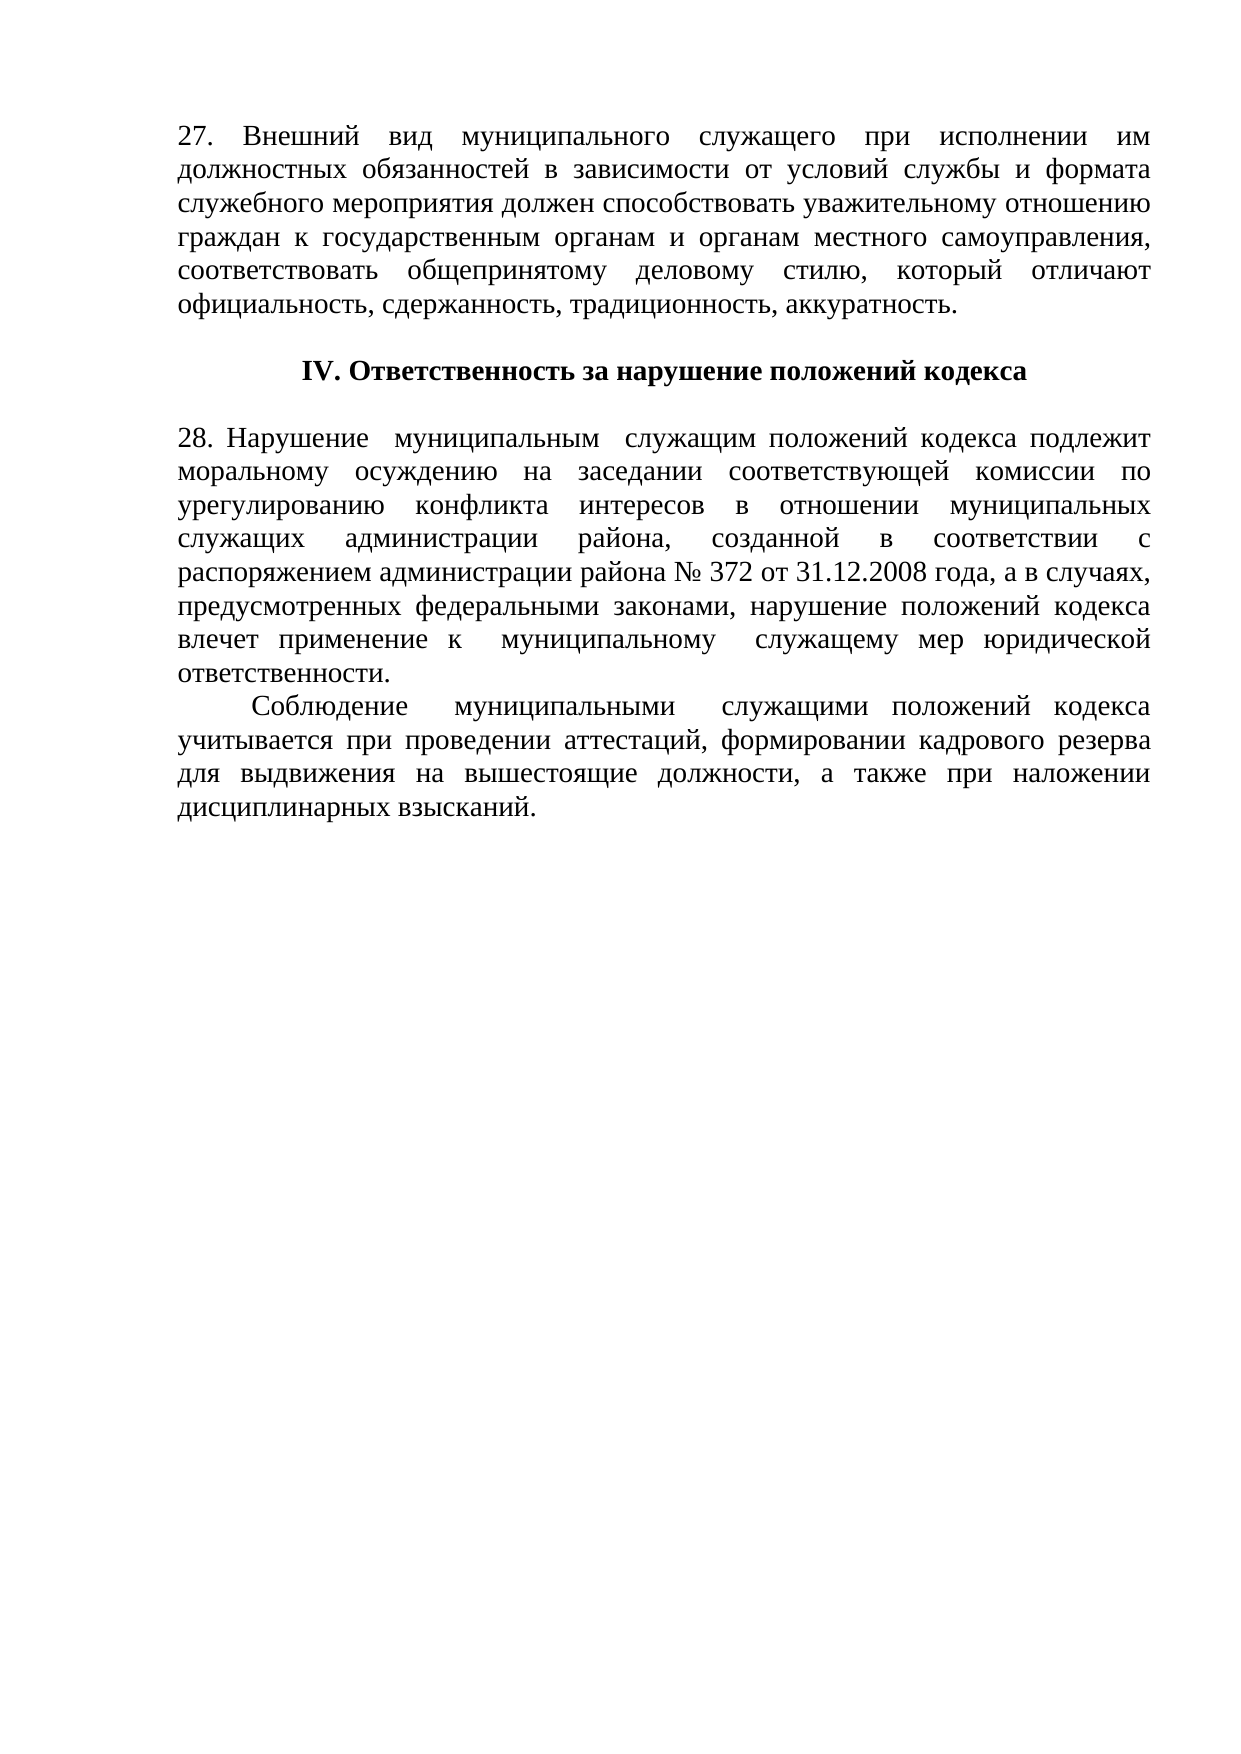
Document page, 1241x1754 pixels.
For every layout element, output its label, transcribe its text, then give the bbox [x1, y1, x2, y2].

text Соблюдение муниципальными служащими положений кодекса учитывается при проведении аттестаций, формировании кадрового резерва для выдвижения на вышестоящие должности, а также при наложении дисциплинарных взысканий. [177, 688, 1152, 822]
text 27. Внешний вид муниципального служащего при исполнении им должностных обязанностей в зависимости от условий службы и формата служебного мероприятия должен способствовать уважительному отношению граждан к государственным органам и органам местного самоуправления, соответствовать общепринятому деловому стилю, который отличают официальность, сдержанность, традиционность, аккуратность. [177, 118, 1152, 319]
text 28. Нарушение муниципальным служащим положений кодекса подлежит моральному осуждению на заседании соответствующей комиссии по урегулированию конфликта интересов в отношении муниципальных служащих администрации района, созданной в соответствии с распоряжением администрации района № 372 от 31.12.2008 года, а в случаях, предусмотренных федеральными законами, нарушение положений кодекса влечет применение к муниципальному служащему мер юридической ответственности. [177, 420, 1152, 688]
text IV. Ответственность за нарушение положений кодекса [177, 353, 1152, 386]
